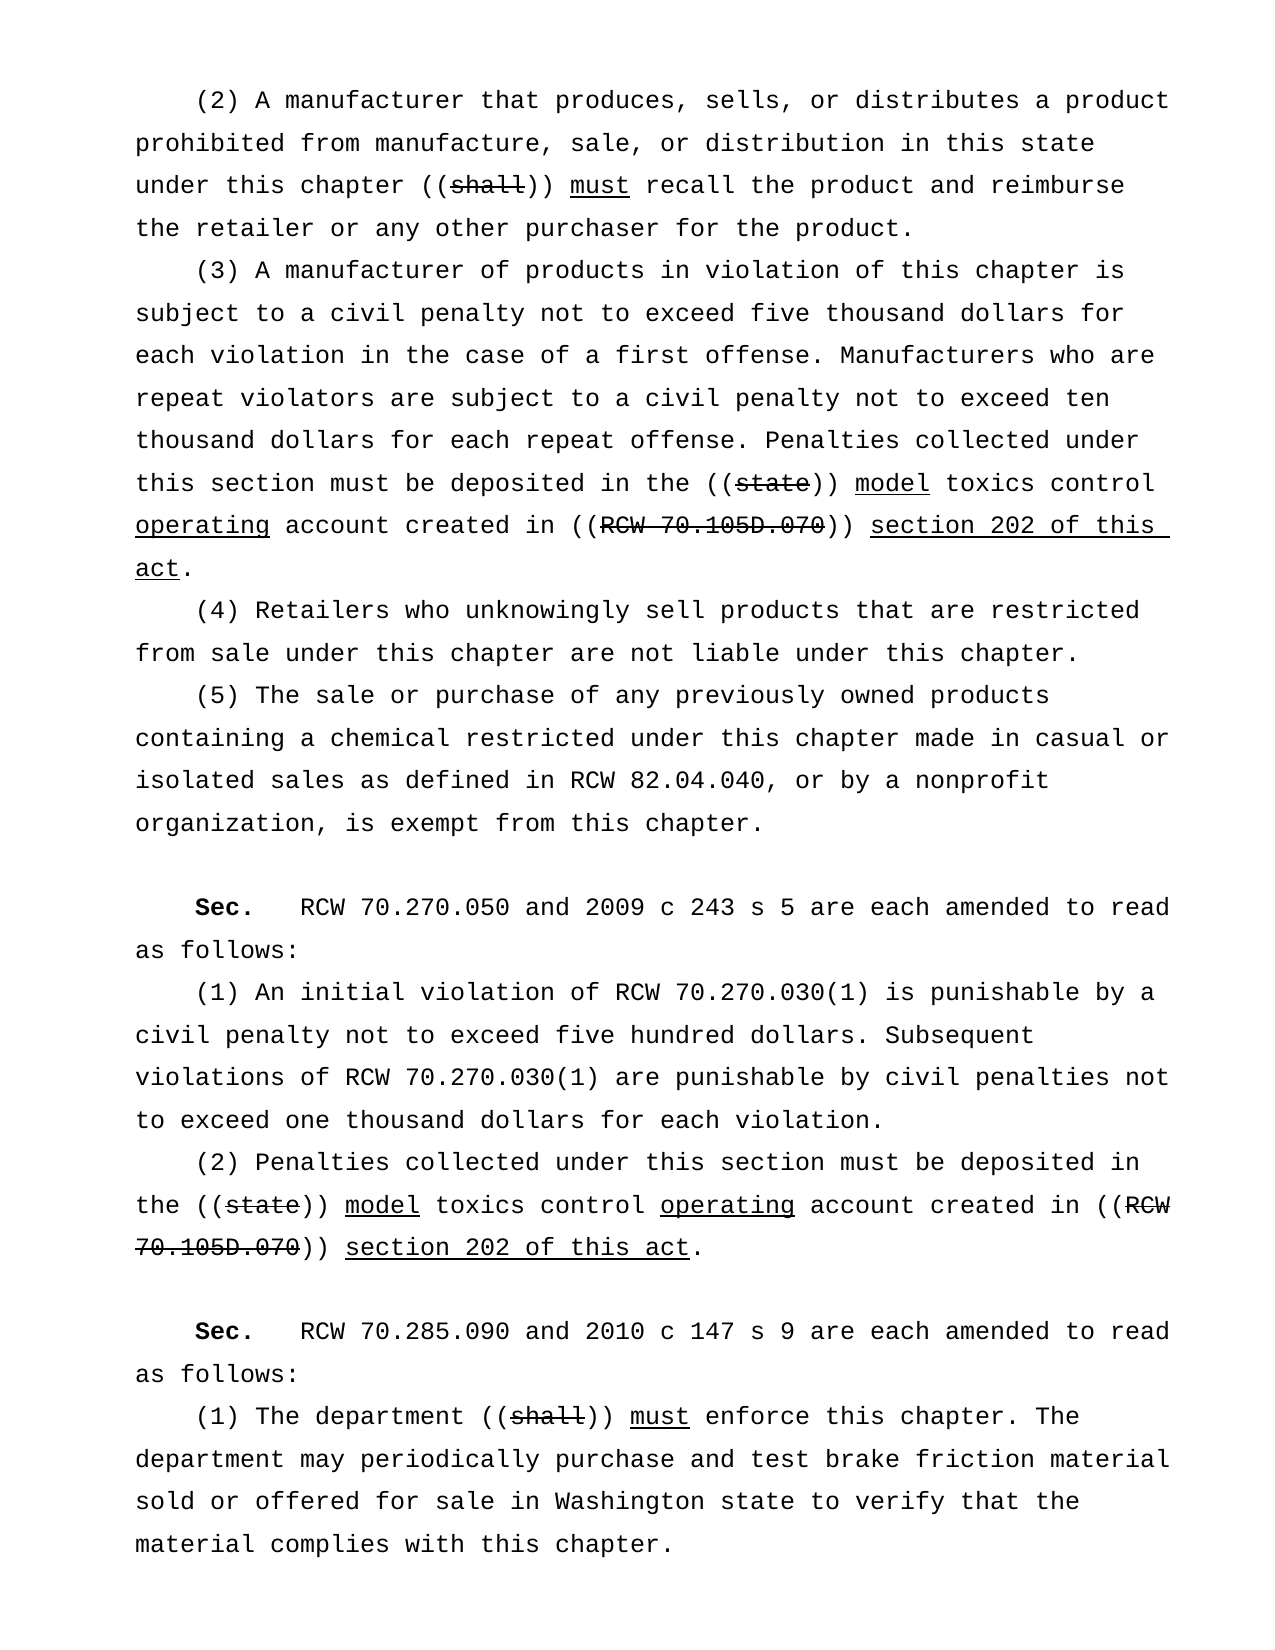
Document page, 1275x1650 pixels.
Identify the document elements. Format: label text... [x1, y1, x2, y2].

text (1) The department ((shall)) must enforce this chapter. The department may periodically purchase and test brake friction material sold or offered for sale in Washington state to verify that the material complies with this chapter. [135, 1391, 1170, 1561]
text Sec. RCW 70.285.090 and 2010 c 147 s 9 are each amended to read as follows: [135, 1306, 1170, 1391]
text Sec. RCW 70.270.050 and 2009 c 243 s 5 are each amended to read as follows: [135, 882, 1170, 967]
text (2) A manufacturer that produces, sells, or distributes a product prohibited from manufacture, sale, or distribution in this state under this chapter ((shall)) must recall the product and reimburse the retailer or any other purchaser for the product. [135, 75, 1170, 245]
text (5) The sale or purchase of any previously owned products containing a chemical restricted under this chapter made in casual or isolated sales as defined in RCW 82.04.040, or by a nonprofit organization, is exempt from this chapter. [135, 670, 1170, 840]
text (2) Penalties collected under this section must be deposited in the ((state)) model toxics control operating account created in ((RCW 70.105D.070)) section 202 of this act. [135, 1137, 1170, 1264]
text (3) A manufacturer of products in violation of this chapter is subject to a civil penalty not to exceed five thousand dollars for each violation in the case of a first offense. Manufacturers who are repeat violators are subject to a civil penalty not to exceed ten thousand dollars for each repeat offense. Penalties collected under this section must be deposited in the ((state)) model toxics control operating account created in ((RCW 70.105D.070)) section 202 of this act. [135, 245, 1170, 585]
text (1) An initial violation of RCW 70.270.030(1) is punishable by a civil penalty not to exceed five hundred dollars. Subsequent violations of RCW 70.270.030(1) are punishable by civil penalties not to exceed one thousand dollars for each violation. [135, 967, 1170, 1137]
text (4) Retailers who unknowingly sell products that are restricted from sale under this chapter are not liable under this chapter. [135, 585, 1170, 670]
